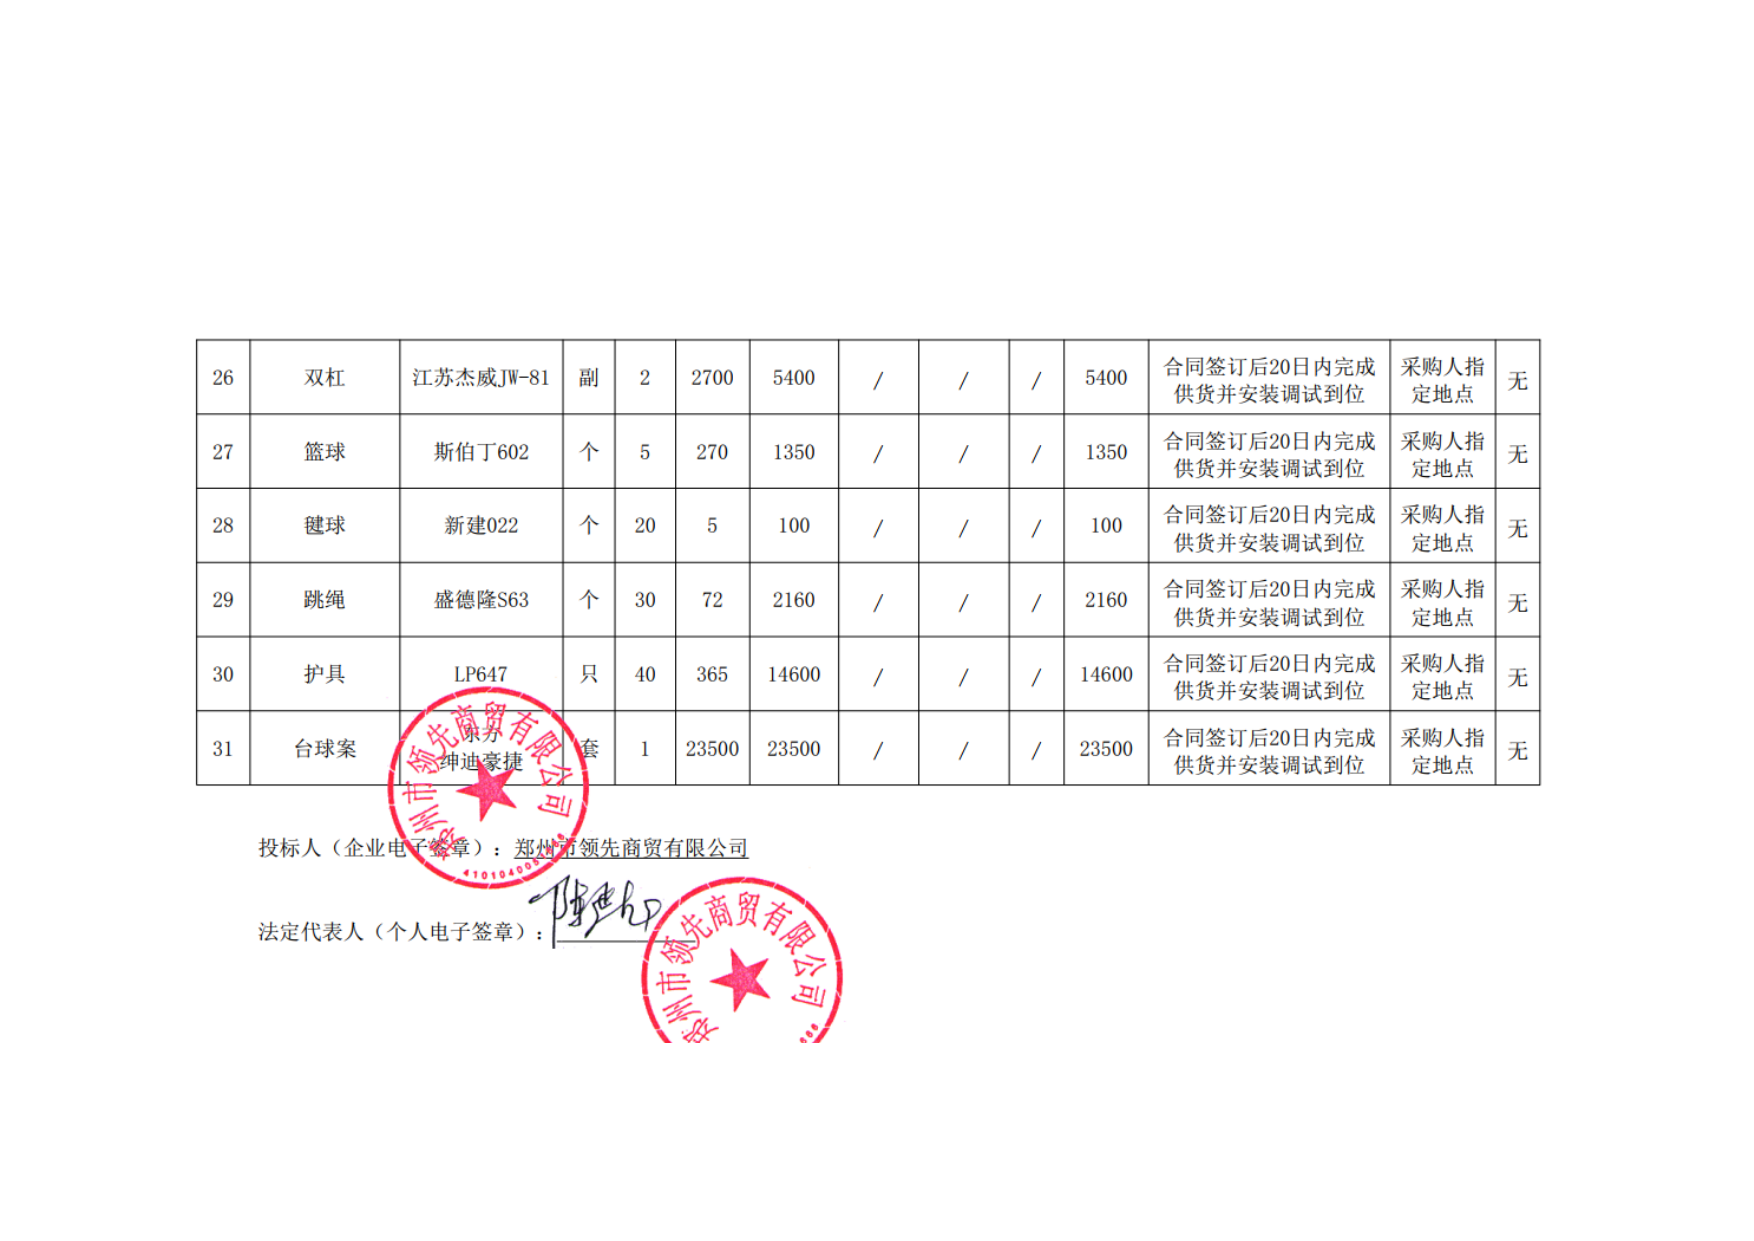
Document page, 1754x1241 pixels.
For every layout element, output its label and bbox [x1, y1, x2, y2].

picture [150, 197, 1604, 1043]
